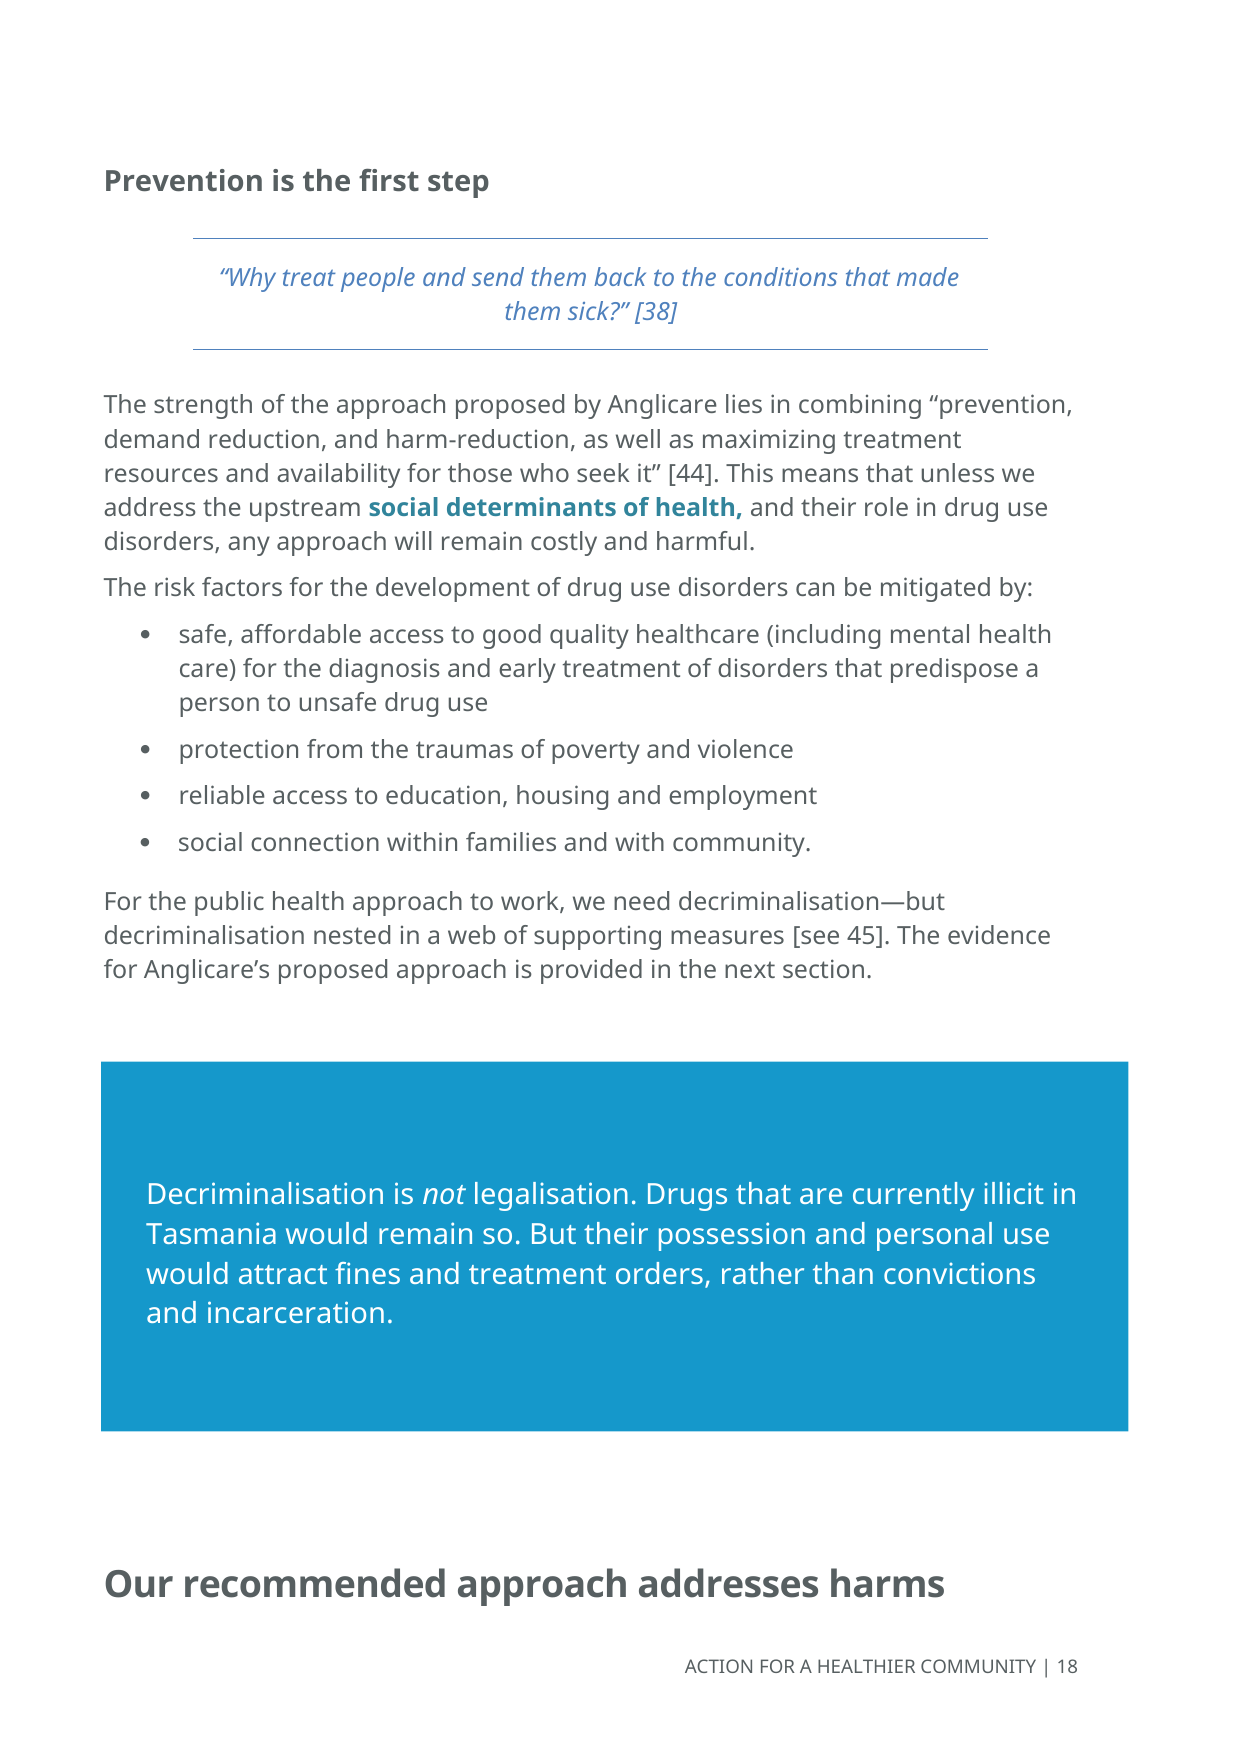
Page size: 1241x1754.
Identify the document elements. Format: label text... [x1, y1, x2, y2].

list social connection within families and with community. [141, 824, 1078, 858]
subtitle Our recommended approach addresses harms [103, 1557, 1078, 1608]
list safe, affordable access to good quality healthcare (including mental health care) for the diagnosis and early treatment of disorders that predispose a person to unsafe drug use [141, 617, 1078, 719]
text “Why treat people and send them back to the conditions that made them sick?” [38] [193, 239, 988, 349]
list protection from the traumas of poverty and violence [141, 731, 1078, 765]
text The risk factors for the development of drug use disorders can be mitigated by: [103, 570, 1078, 604]
text For the public health approach to work, we need decriminalisation—but decriminalisation nested in a web of supporting measures [see 45]. The evidence for Anglicare’s proposed approach is provided in the next section. [103, 883, 1078, 986]
text The strength of the approach proposed by Anglicare lies in combining “prevention, demand reduction, and harm-reduction, as well as maximizing treatment resources and availability for those who seek it” [44]. This means that unless we address the upstream social determinants of health, and their role in drug use disorders, any approach will remain costly and harmful. [103, 387, 1078, 557]
subtitle Prevention is the first step [103, 161, 1078, 200]
list reliable access to education, housing and employment [141, 778, 1078, 812]
